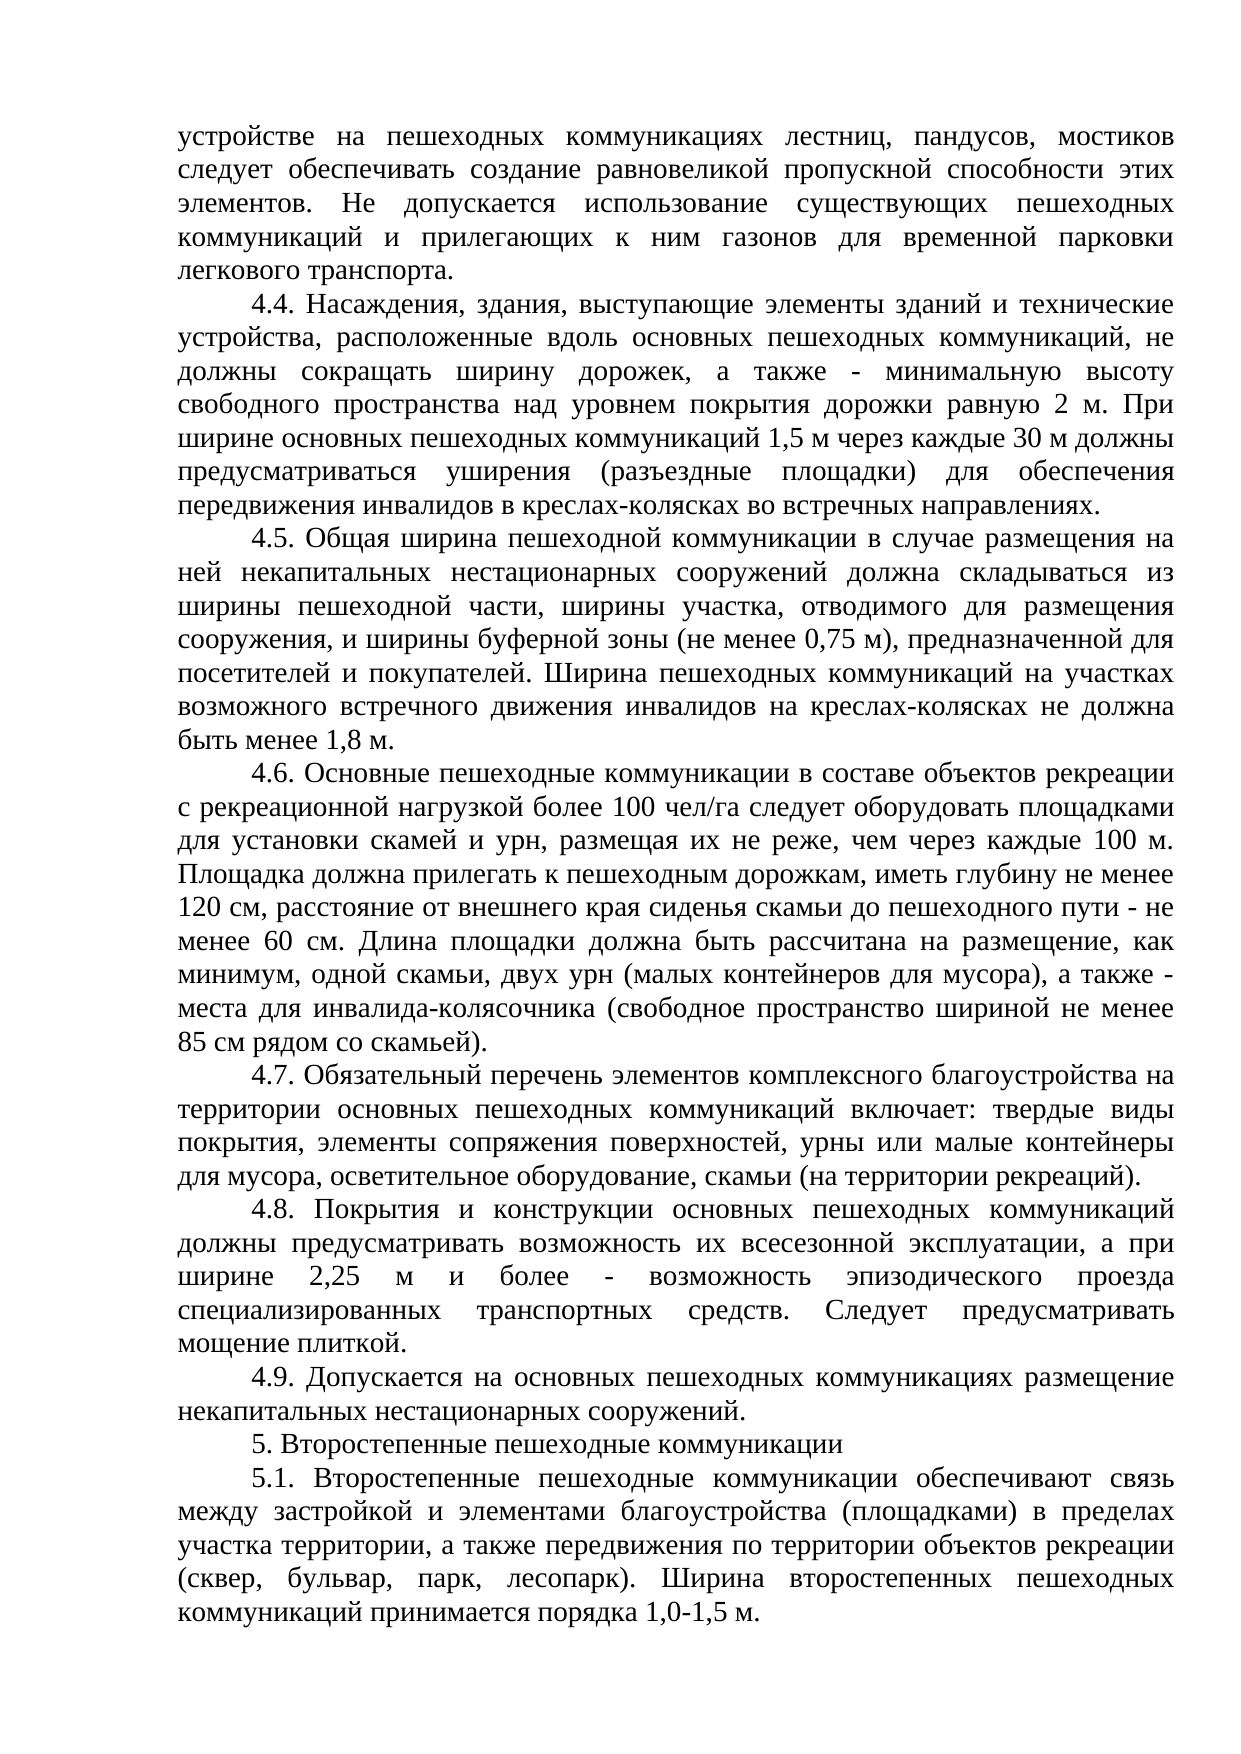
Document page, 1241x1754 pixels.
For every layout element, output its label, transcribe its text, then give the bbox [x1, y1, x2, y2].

text 4.6. Основные пешеходные коммуникации в составе объектов рекреации с рекреационной нагрузкой более 100 чел/га следует оборудовать площадками для установки скамей и урн, размещая их не реже, чем через каждые 100 м. Площадка должна прилегать к пешеходным дорожкам, иметь глубину не менее 120 см, расстояние от внешнего края сиденья скамьи до пешеходного пути - не менее 60 см. Длина площадки должна быть рассчитана на размещение, как минимум, одной скамьи, двух урн (малых контейнеров для мусора), а также - места для инвалида-колясочника (свободное пространство шириной не менее 85 см рядом со скамьей). [177, 755, 1175, 1057]
text 5. Второстепенные пешеходные коммуникации [177, 1426, 1175, 1460]
text 4.5. Общая ширина пешеходной коммуникации в случае размещения на ней некапитальных нестационарных сооружений должна складываться из ширины пешеходной части, ширины участка, отводимого для размещения сооружения, и ширины буферной зоны (не менее 0,75 м), предназначенной для посетителей и покупателей. Ширина пешеходных коммуникаций на участках возможного встречного движения инвалидов на креслах-колясках не должна быть менее 1,8 м. [177, 521, 1175, 755]
text 4.9. Допускается на основных пешеходных коммуникациях размещение некапитальных нестационарных сооружений. [177, 1359, 1175, 1426]
text 4.8. Покрытия и конструкции основных пешеходных коммуникаций должны предусматривать возможность их всесезонной эксплуатации, а при ширине 2,25 м и более - возможность эпизодического проезда специализированных транспортных средств. Следует предусматривать мощение плиткой. [177, 1191, 1175, 1359]
text 4.4. Насаждения, здания, выступающие элементы зданий и технические устройства, расположенные вдоль основных пешеходных коммуникаций, не должны сокращать ширину дорожек, а также - минимальную высоту свободного пространства над уровнем покрытия дорожки равную 2 м. При ширине основных пешеходных коммуникаций 1,5 м через каждые 30 м должны предусматриваться уширения (разъездные площадки) для обеспечения передвижения инвалидов в креслах-колясках во встречных направлениях. [177, 286, 1175, 521]
text 5.1. Второстепенные пешеходные коммуникации обеспечивают связь между застройкой и элементами благоустройства (площадками) в пределах участка территории, а также передвижения по территории объектов рекреации (сквер, бульвар, парк, лесопарк). Ширина второстепенных пешеходных коммуникаций принимается порядка 1,0-1,5 м. [177, 1460, 1175, 1627]
text 4.7. Обязательный перечень элементов комплексного благоустройства на территории основных пешеходных коммуникаций включает: твердые виды покрытия, элементы сопряжения поверхностей, урны или малые контейнеры для мусора, осветительное оборудование, скамьи (на территории рекреаций). [177, 1057, 1175, 1191]
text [177, 118, 1175, 286]
